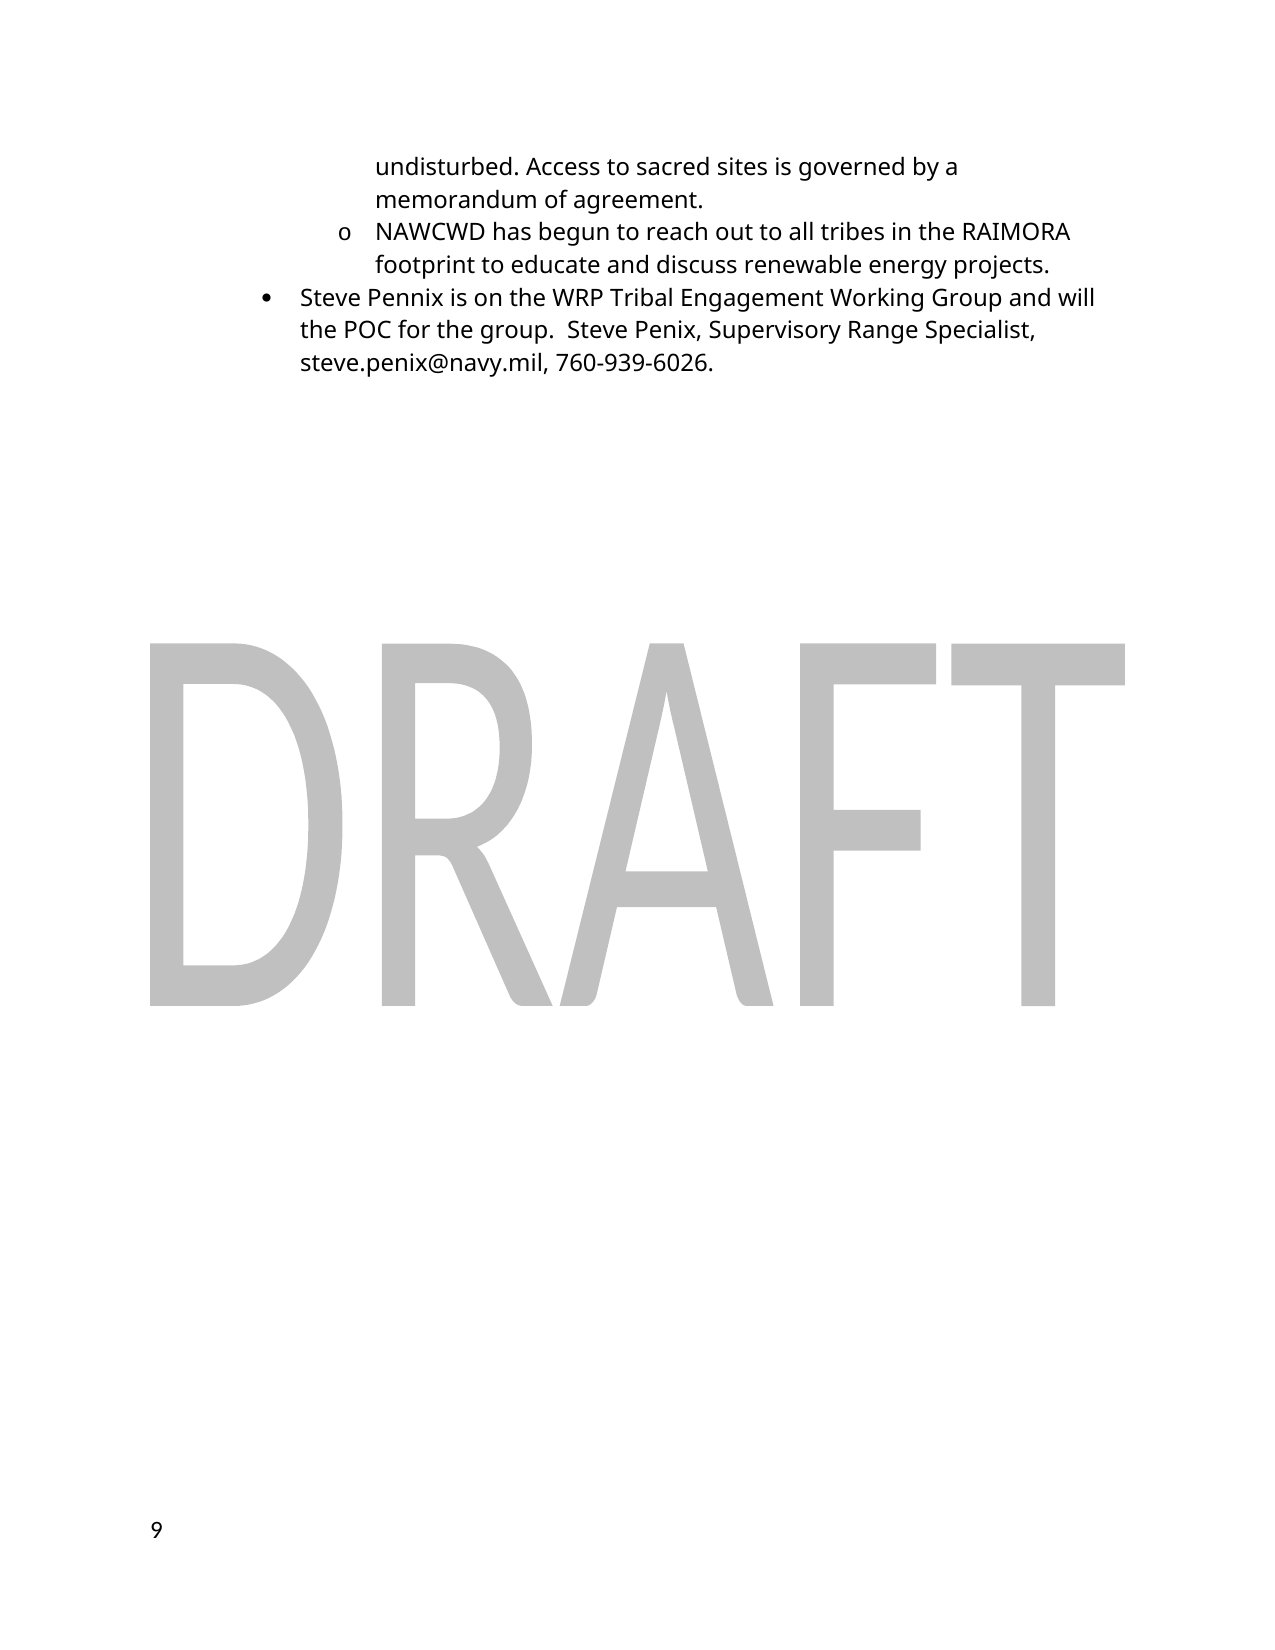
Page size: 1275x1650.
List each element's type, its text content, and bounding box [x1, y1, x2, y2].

list Steve Pennix is on the WRP Tribal Engagement Working Group and will the POC for the group. Steve Penix, Supervisory Range Specialist, steve.penix@navy.mil, 760-939-6026. [262, 281, 1125, 378]
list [337, 150, 1125, 215]
list NAWCWD has begun to reach out to all tribes in the RAIMORA footprint to educate and discuss renewable energy projects. [337, 215, 1125, 281]
